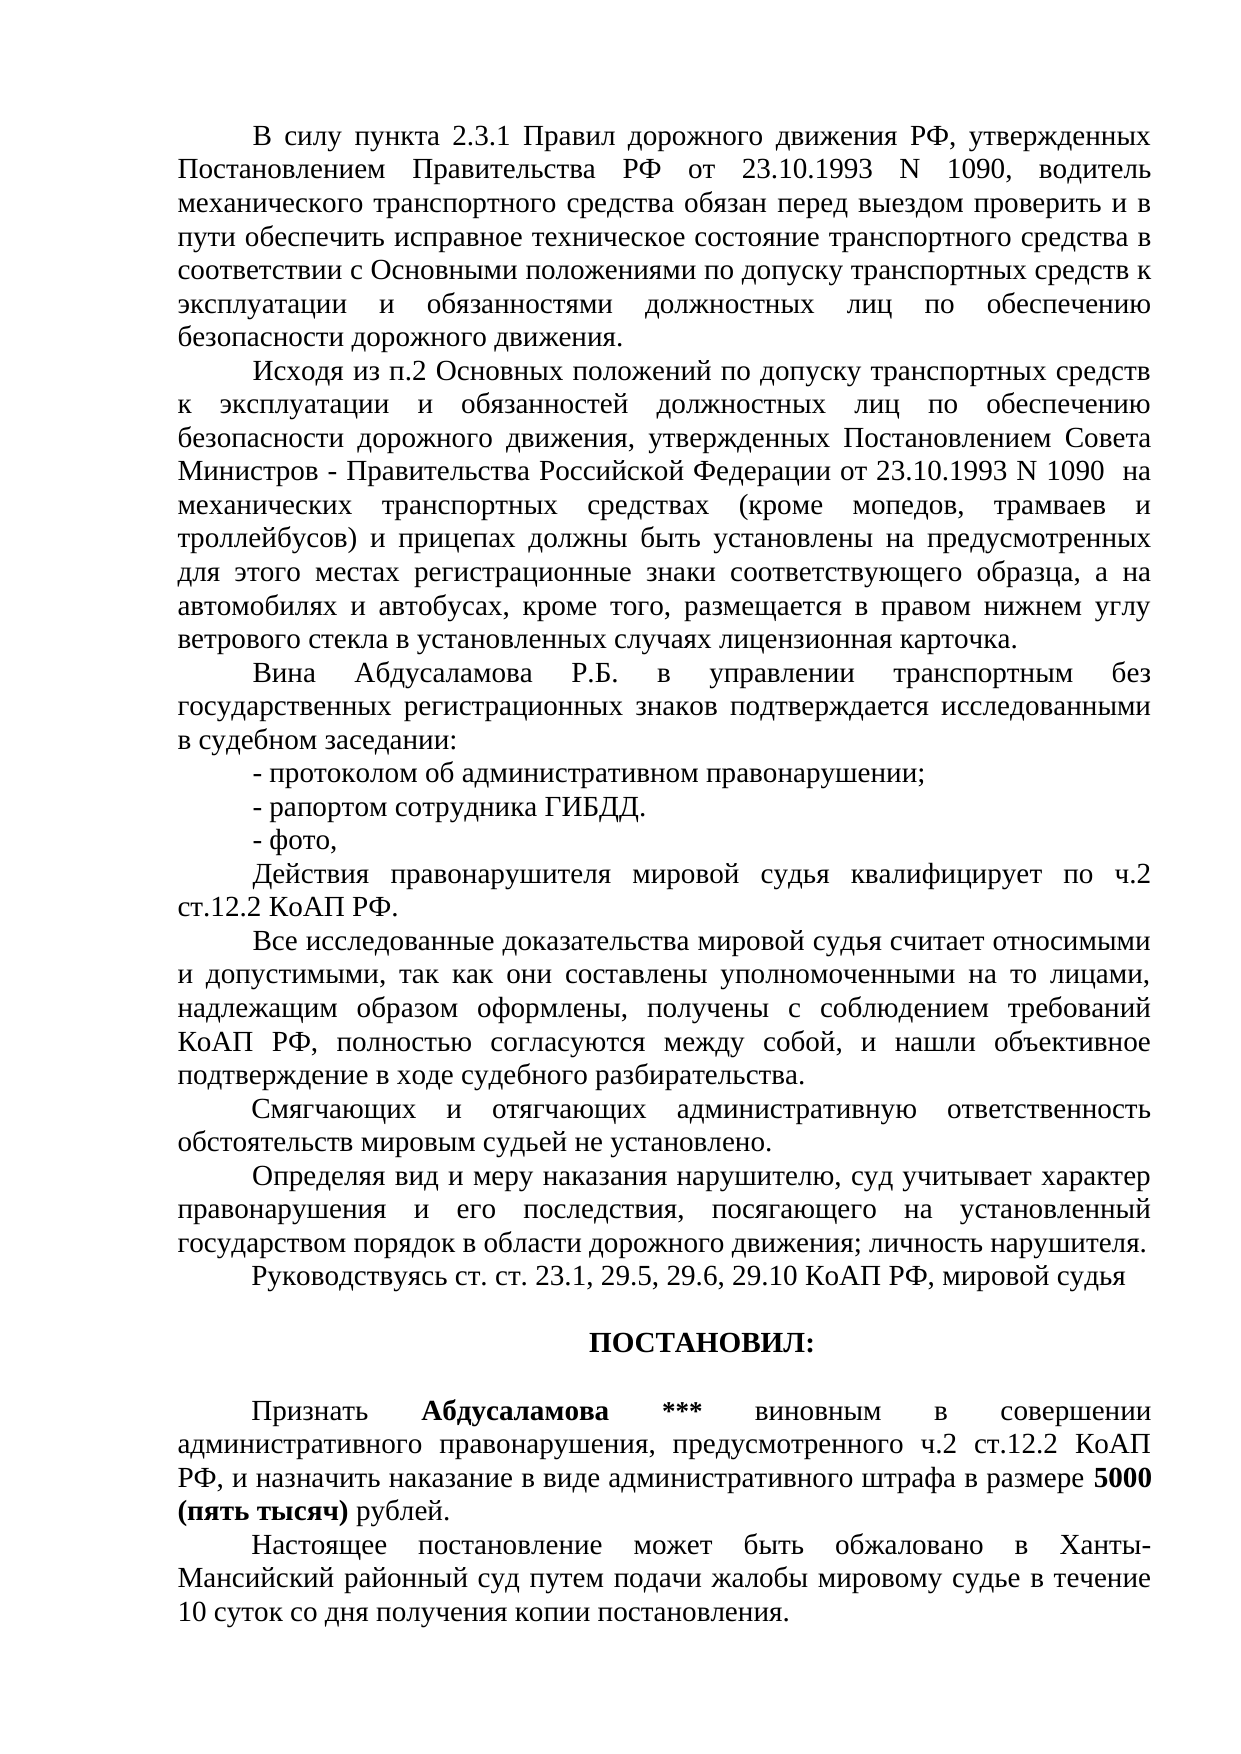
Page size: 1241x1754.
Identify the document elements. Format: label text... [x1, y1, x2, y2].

text Настоящее постановление может быть обжаловано в Ханты-Мансийский районный суд путем подачи жалобы мировому судье в течение 10 суток со дня получения копии постановления. [177, 1527, 1152, 1627]
text Определяя вид и меру наказания нарушителю, суд учитывает характер правонарушения и его последствия, посягающего на установленный государством порядок в области дорожного движения; личность нарушителя. [177, 1158, 1152, 1258]
text Действия правонарушителя мировой судья квалифицирует по ч.2 ст.12.2 КоАП РФ. [177, 856, 1152, 923]
text - рапортом сотрудника ГИБДД. [177, 789, 1152, 822]
text Исходя из п.2 Основных положений по допуску транспортных средств к эксплуатации и обязанностей должностных лиц по обеспечению безопасности дорожного движения, утвержденных Постановлением Совета Министров - Правительства Российской Федерации от 23.10.1993 N 1090 на механических транспортных средствах (кроме мопедов, трамваев и троллейбусов) и прицепах должны быть установлены на предусмотренных для этого местах регистрационные знаки соответствующего образца, а на автомобилях и автобусах, кроме того, размещается в правом нижнем углу ветрового стекла в установленных случаях лицензионная карточка. [177, 353, 1152, 655]
text - фото, [177, 822, 1152, 856]
text Признать Абдусаламова *** виновным в совершении административного правонарушения, предусмотренного ч.2 ст.12.2 КоАП РФ, и назначить наказание в виде административного штрафа в размере 5000 (пять тысяч) рублей. [177, 1393, 1152, 1527]
text Смягчающих и отягчающих административную ответственность обстоятельств мировым судьей не установлено. [177, 1091, 1152, 1158]
text Руководствуясь ст. ст. 23.1, 29.5, 29.6, 29.10 КоАП РФ, мировой судья [177, 1258, 1152, 1292]
text ПОСТАНОВИЛ: [177, 1326, 1152, 1359]
text Все исследованные доказательства мировой судья считает относимыми и допустимыми, так как они составлены уполномоченными на то лицами, надлежащим образом оформлены, получены с соблюдением требований КоАП РФ, полностью согласуются между собой, и нашли объективное подтверждение в ходе судебного разбирательства. [177, 923, 1152, 1091]
text - протоколом об административном правонарушении; [177, 755, 1152, 789]
text В силу пункта 2.3.1 Правил дорожного движения РФ, утвержденных Постановлением Правительства РФ от 23.10.1993 N 1090, водитель механического транспортного средства обязан перед выездом проверить и в пути обеспечить исправное техническое состояние транспортного средства в соответствии с Основными положениями по допуску транспортных средств к эксплуатации и обязанностями должностных лиц по обеспечению безопасности дорожного движения. [177, 118, 1152, 353]
text Вина Абдусаламова Р.Б. в управлении транспортным без государственных регистрационных знаков подтверждается исследованными в судебном заседании: [177, 655, 1152, 755]
